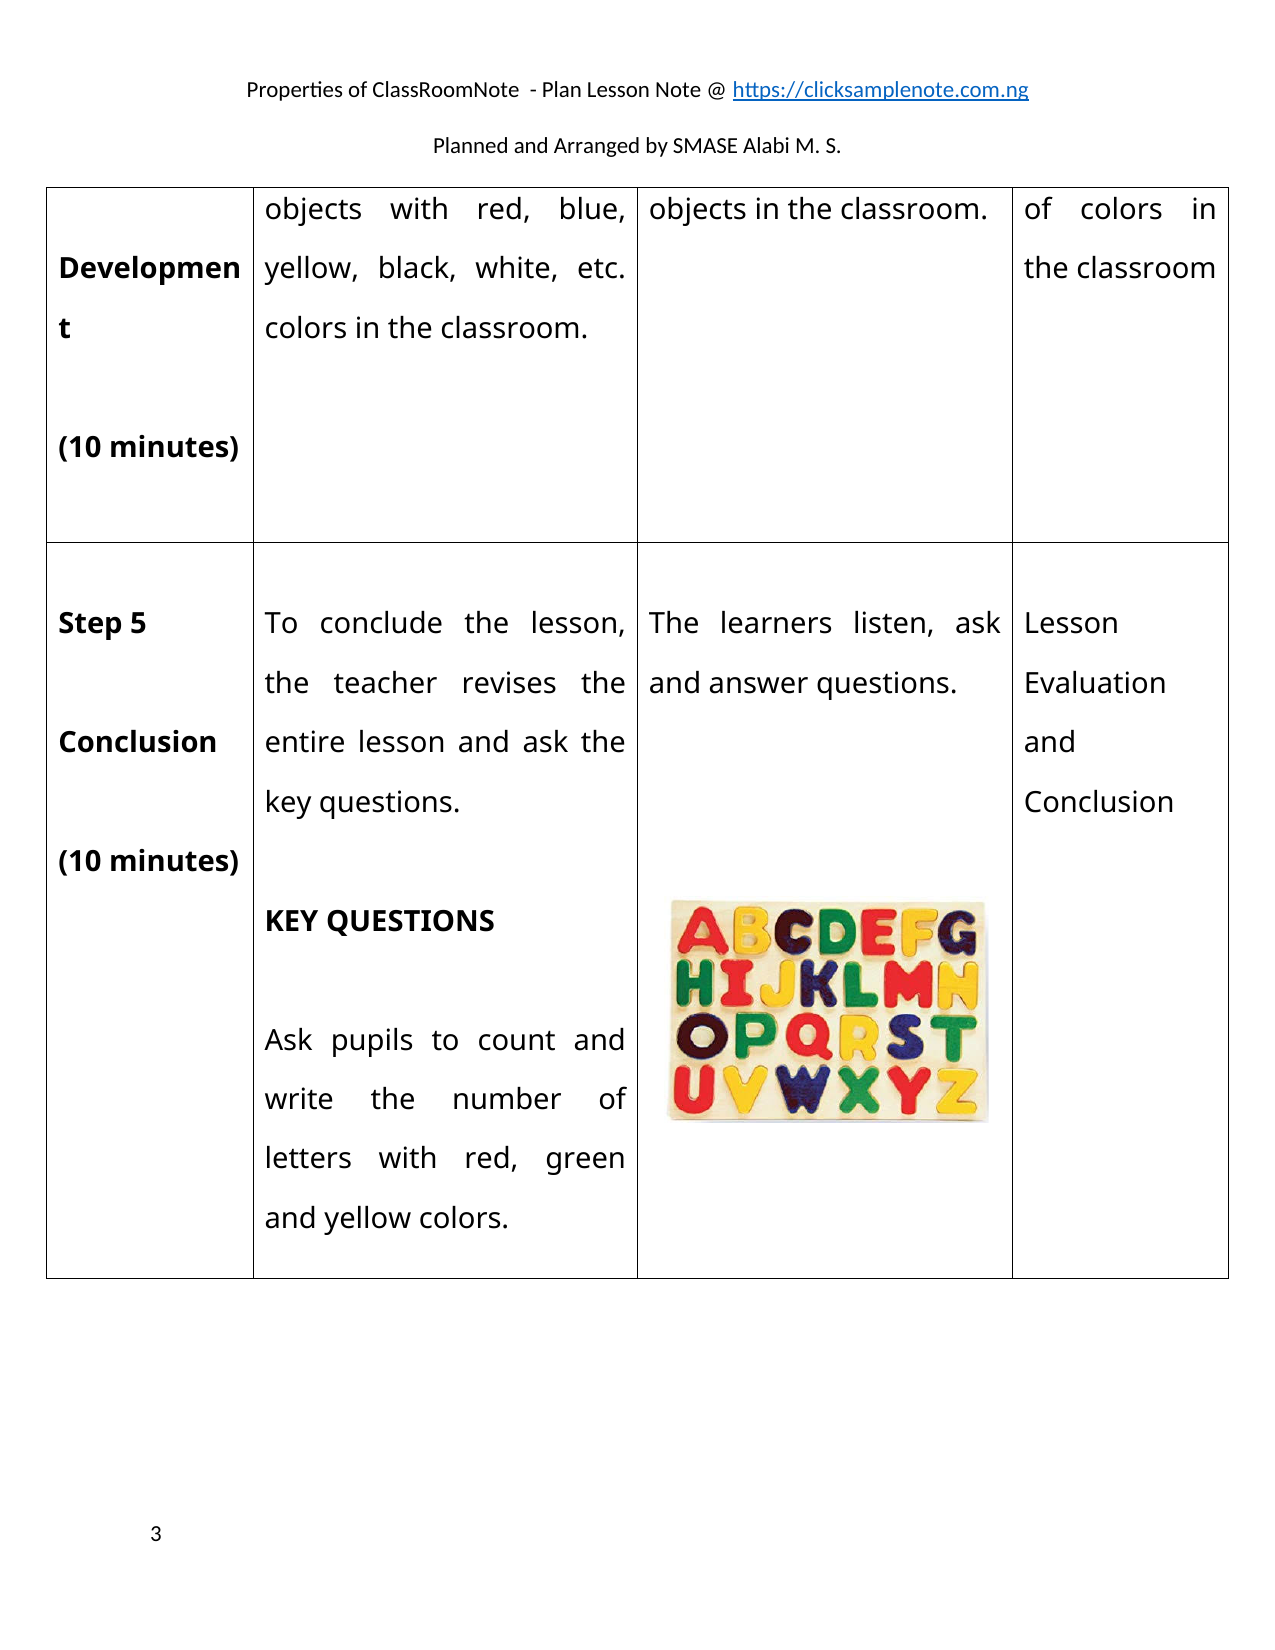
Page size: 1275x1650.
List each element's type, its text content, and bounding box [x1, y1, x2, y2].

table_cell Step 5 Conclusion (10 minutes) [47, 543, 253, 1278]
table_cell The learners listen, ask and answer questions. [638, 543, 1012, 1278]
table_cell To conclude the lesson, the teacher revises the entire lesson and ask the key questions. KEY QUESTIONS Ask pupils to count and write the number of letters with red, green and yellow colors. [254, 543, 637, 1278]
picture [664, 896, 989, 1123]
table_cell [47, 188, 253, 542]
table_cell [638, 188, 1012, 542]
table_cell Lesson Evaluation and Conclusion [1013, 543, 1228, 1278]
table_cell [1013, 188, 1228, 542]
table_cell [254, 188, 637, 542]
